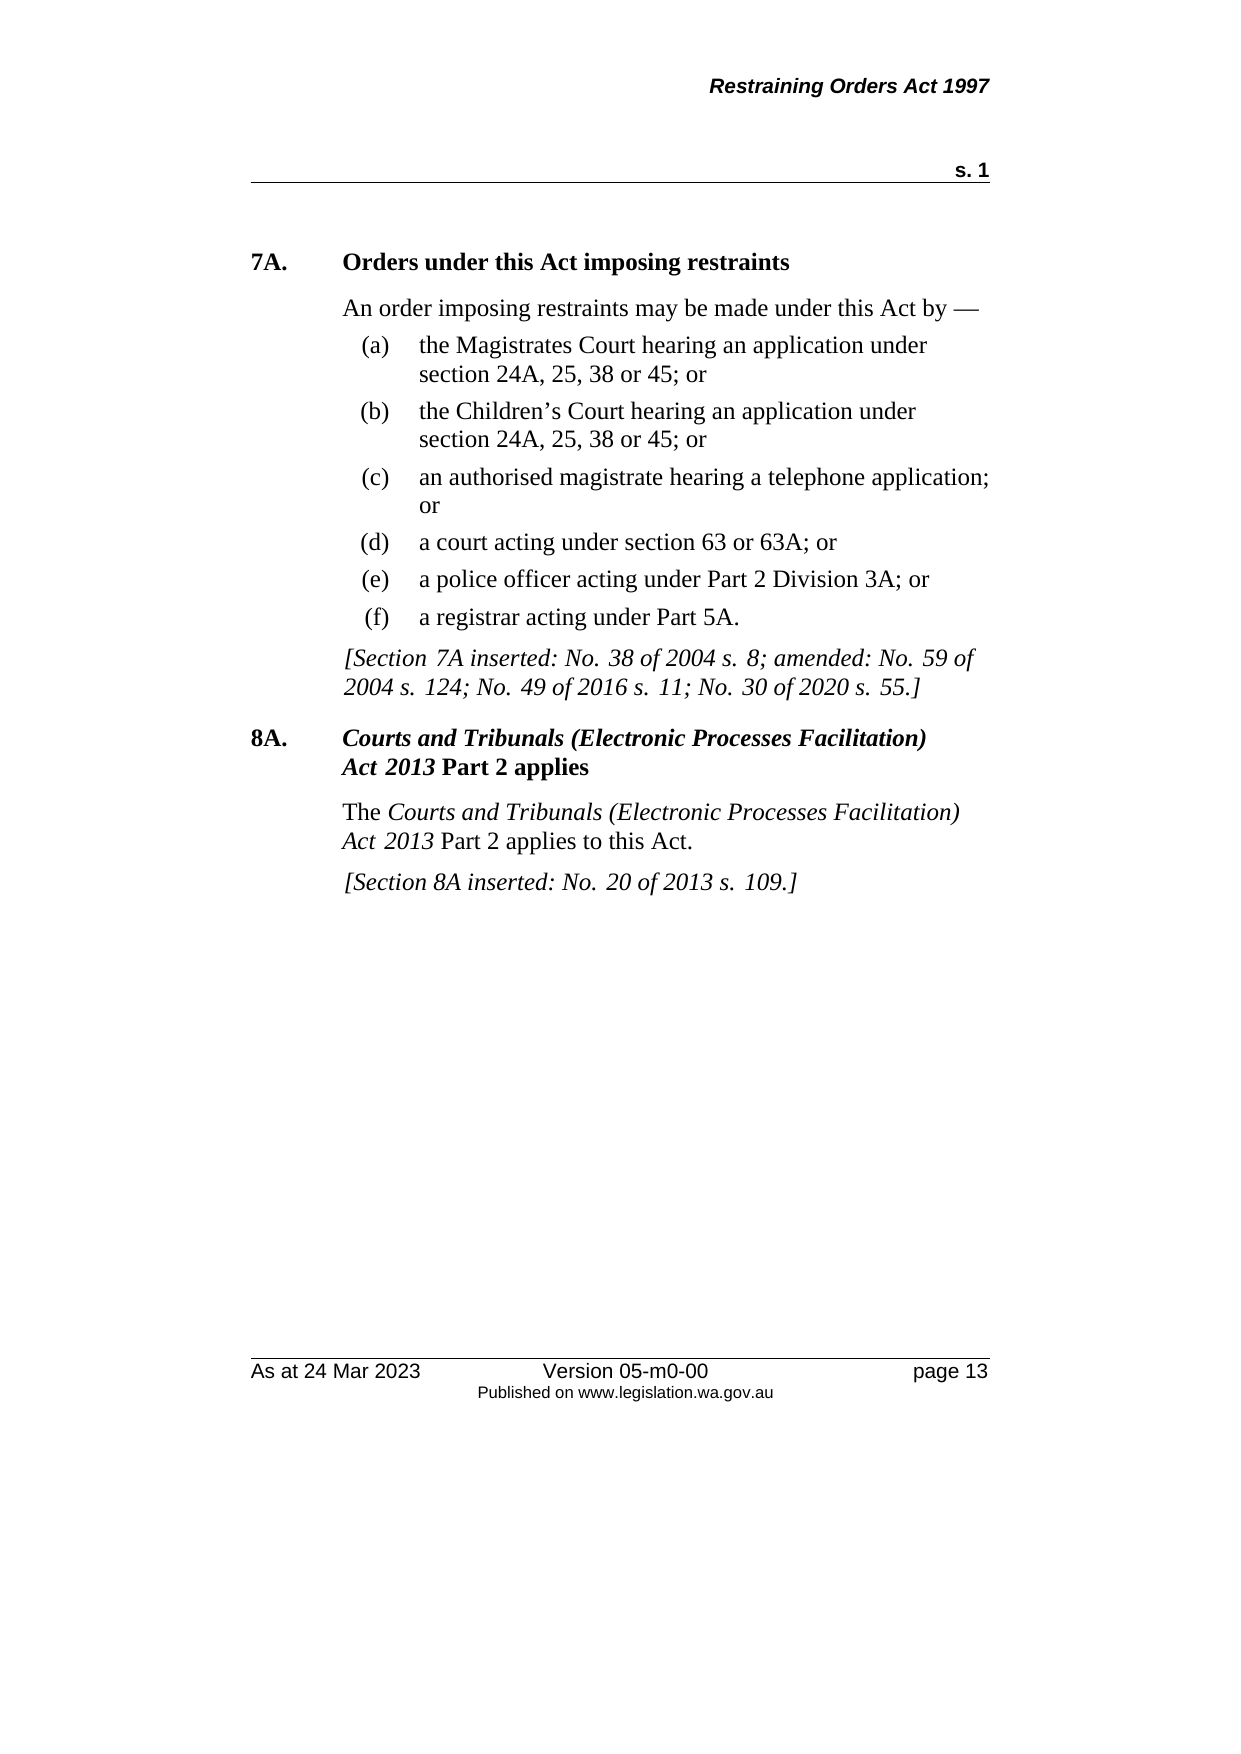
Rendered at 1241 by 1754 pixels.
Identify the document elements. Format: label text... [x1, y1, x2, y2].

text (f) a registrar acting under Part 5A. [251, 602, 990, 630]
text (e) a police officer acting under Part 2 Division 3A; or [251, 564, 990, 593]
text (d) a court acting under section 63 or 63A; or [251, 527, 990, 556]
text The Courts and Tribunals (Electronic Processes Facilitation) Act 2013 Part 2 applies to this Act. [251, 797, 990, 855]
text [Section 8A inserted: No. 20 of 2013 s. 109.] [251, 867, 990, 896]
subtitle 7A. Orders under this Act imposing restraints [251, 247, 990, 276]
text (c) an authorised magistrate hearing a telephone application; or [251, 462, 990, 519]
text (a) the Magistrates Court hearing an application under section 24A, 25, 38 or 45; or [251, 330, 990, 387]
text (b) the Children’s Court hearing an application under section 24A, 25, 38 or 45; or [251, 396, 990, 453]
subtitle 8A. Courts and Tribunals (Electronic Processes Facilitation) Act 2013 Part 2 applies [251, 723, 990, 781]
text [Section 7A inserted: No. 38 of 2004 s. 8; amended: No. 59 of 2004 s. 124; No. 49 of 2016 s. 11; No. 30 of 2020 s. 55.] [251, 643, 990, 700]
text An order imposing restraints may be made under this Act by — [251, 293, 990, 322]
